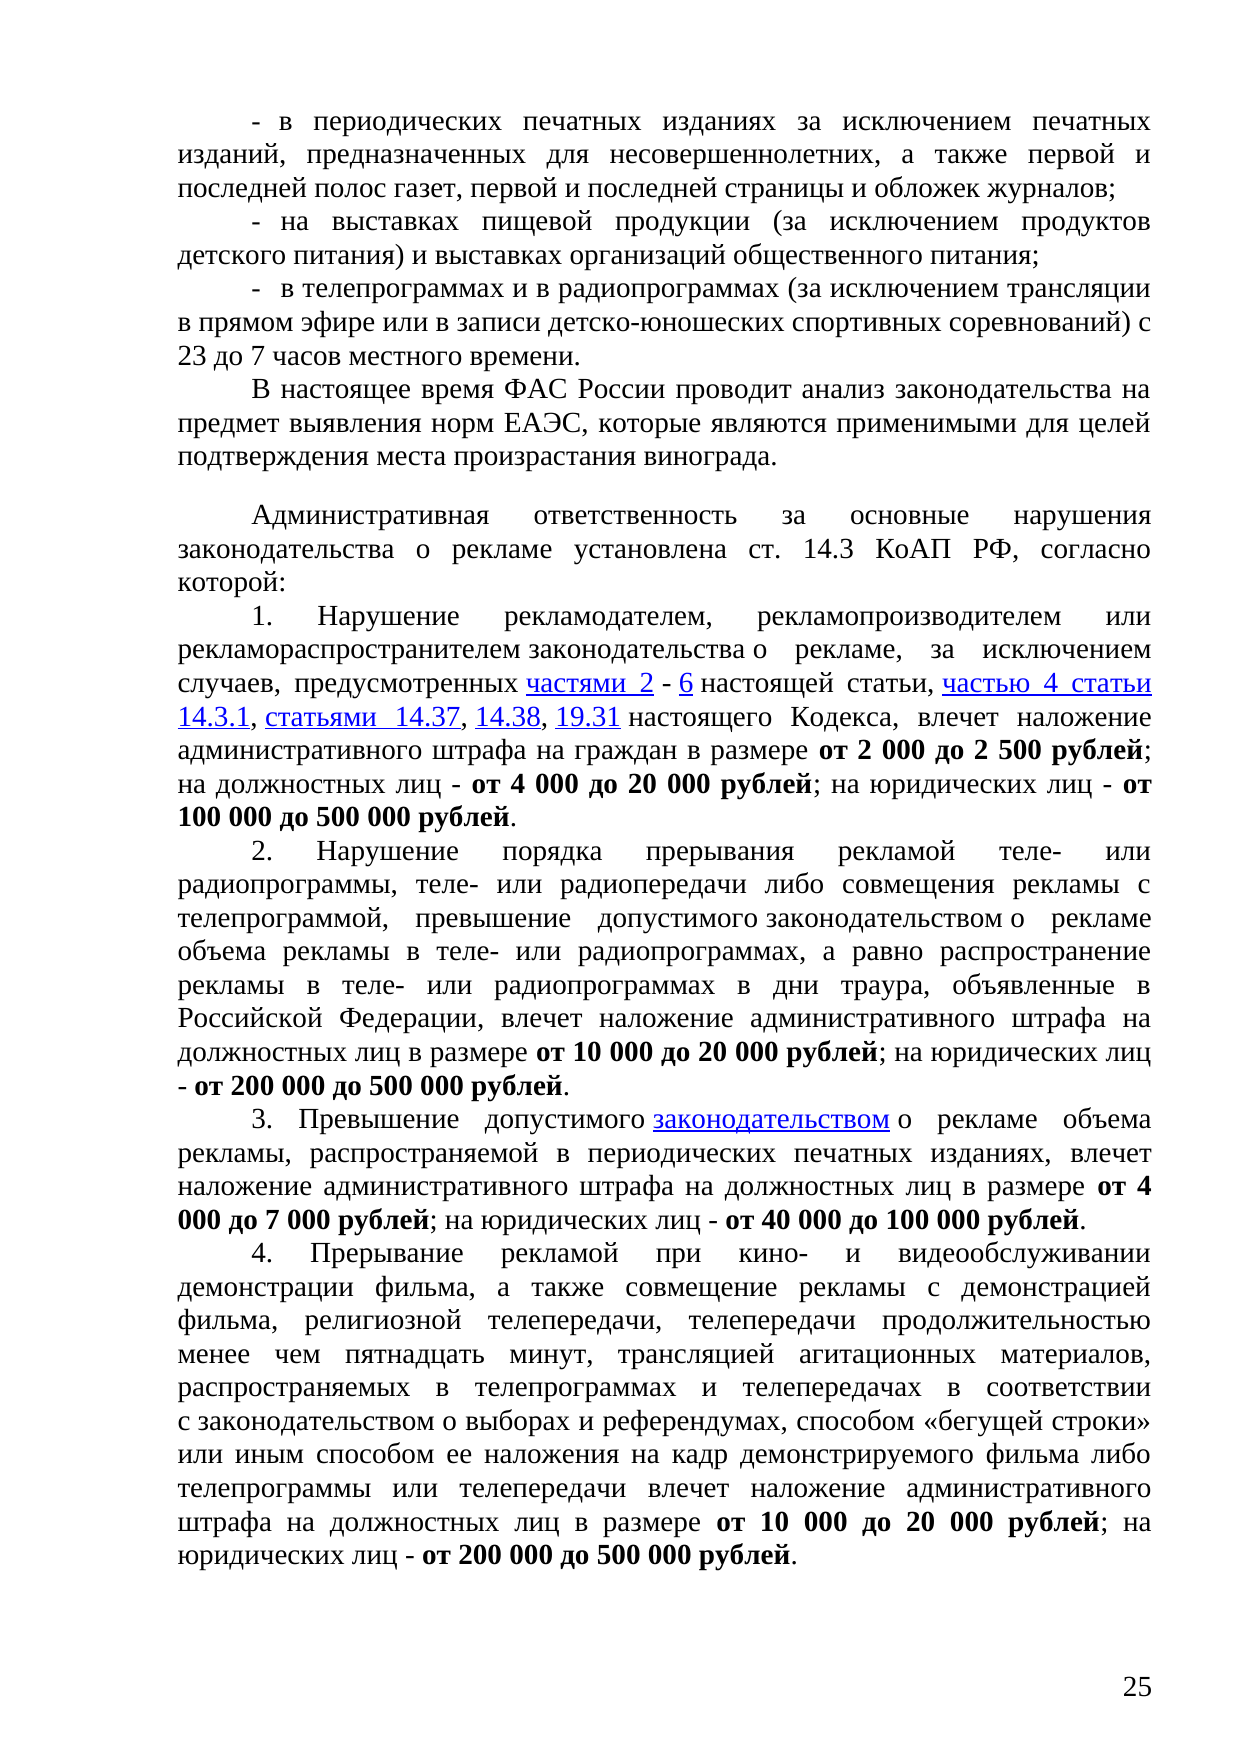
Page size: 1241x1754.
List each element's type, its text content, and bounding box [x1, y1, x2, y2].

list в телепрограммах и в радиопрограммах (за исключением трансляции в прямом эфире или в записи детско-юношеских спортивных соревнований) с 23 до 7 часов местного времени. [177, 271, 1152, 372]
list в периодических печатных изданиях за исключением печатных изданий, предназначенных для несовершеннолетних, а также первой и последней полос газет, первой и последней страницы и обложек журналов; [177, 103, 1152, 204]
text В настоящее время ФАС России проводит анализ законодательства на предмет выявления норм ЕАЭС, которые являются применимыми для целей подтверждения места произрастания винограда. [177, 372, 1152, 472]
text 4. Прерывание рекламой при кино- и видеообслуживании демонстрации фильма, а также совмещение рекламы с демонстрацией фильма, религиозной телепередачи, телепередачи продолжительностью менее чем пятнадцать минут, трансляцией агитационных материалов, распространяемых в телепрограммах и телепередачах в соответствии с законодательством о выборах и референдумах, способом «бегущей строки» или иным способом ее наложения на кадр демонстрируемого фильма либо телепрограммы или телепередачи влечет наложение административного штрафа на должностных лиц в размере от 10 000 до 20 000 рублей; на юридических лиц - от 200 000 до 500 000 рублей. [177, 1235, 1152, 1571]
text 2. Нарушение порядка прерывания рекламой теле- или радиопрограммы, теле- или радиопередачи либо совмещения рекламы с телепрограммой, превышение допустимого законодательством о рекламе объема рекламы в теле- или радиопрограммах, а равно распространение рекламы в теле- или радиопрограммах в дни траура, объявленные в Российской Федерации, влечет наложение административного штрафа на должностных лиц в размере от 10 000 до 20 000 рублей; на юридических лиц - от 200 000 до 500 000 рублей. [177, 833, 1152, 1101]
text 3. Превышение допустимого законодательством о рекламе объема рекламы, распространяемой в периодических печатных изданиях, влечет наложение административного штрафа на должностных лиц в размере от 4 000 до 7 000 рублей; на юридических лиц - от 40 000 до 100 000 рублей. [177, 1101, 1152, 1235]
text Административная ответственность за основные нарушения законодательства о рекламе установлена ст. 14.3 КоАП РФ, согласно которой: [177, 497, 1152, 598]
text 1. Нарушение рекламодателем, рекламопроизводителем или рекламораспространителем законодательства о рекламе, за исключением случаев, предусмотренных частями 2 - 6 настоящей статьи, частью 4 статьи 14.3.1, статьями 14.37, 14.38, 19.31 настоящего Кодекса, влечет наложение административного штрафа на граждан в размере от 2 000 до 2 500 рублей; на должностных лиц - от 4 000 до 20 000 рублей; на юридических лиц - от 100 000 до 500 000 рублей. [177, 598, 1152, 833]
list на выставках пищевой продукции (за исключением продуктов детского питания) и выставках организаций общественного питания; [177, 204, 1152, 271]
